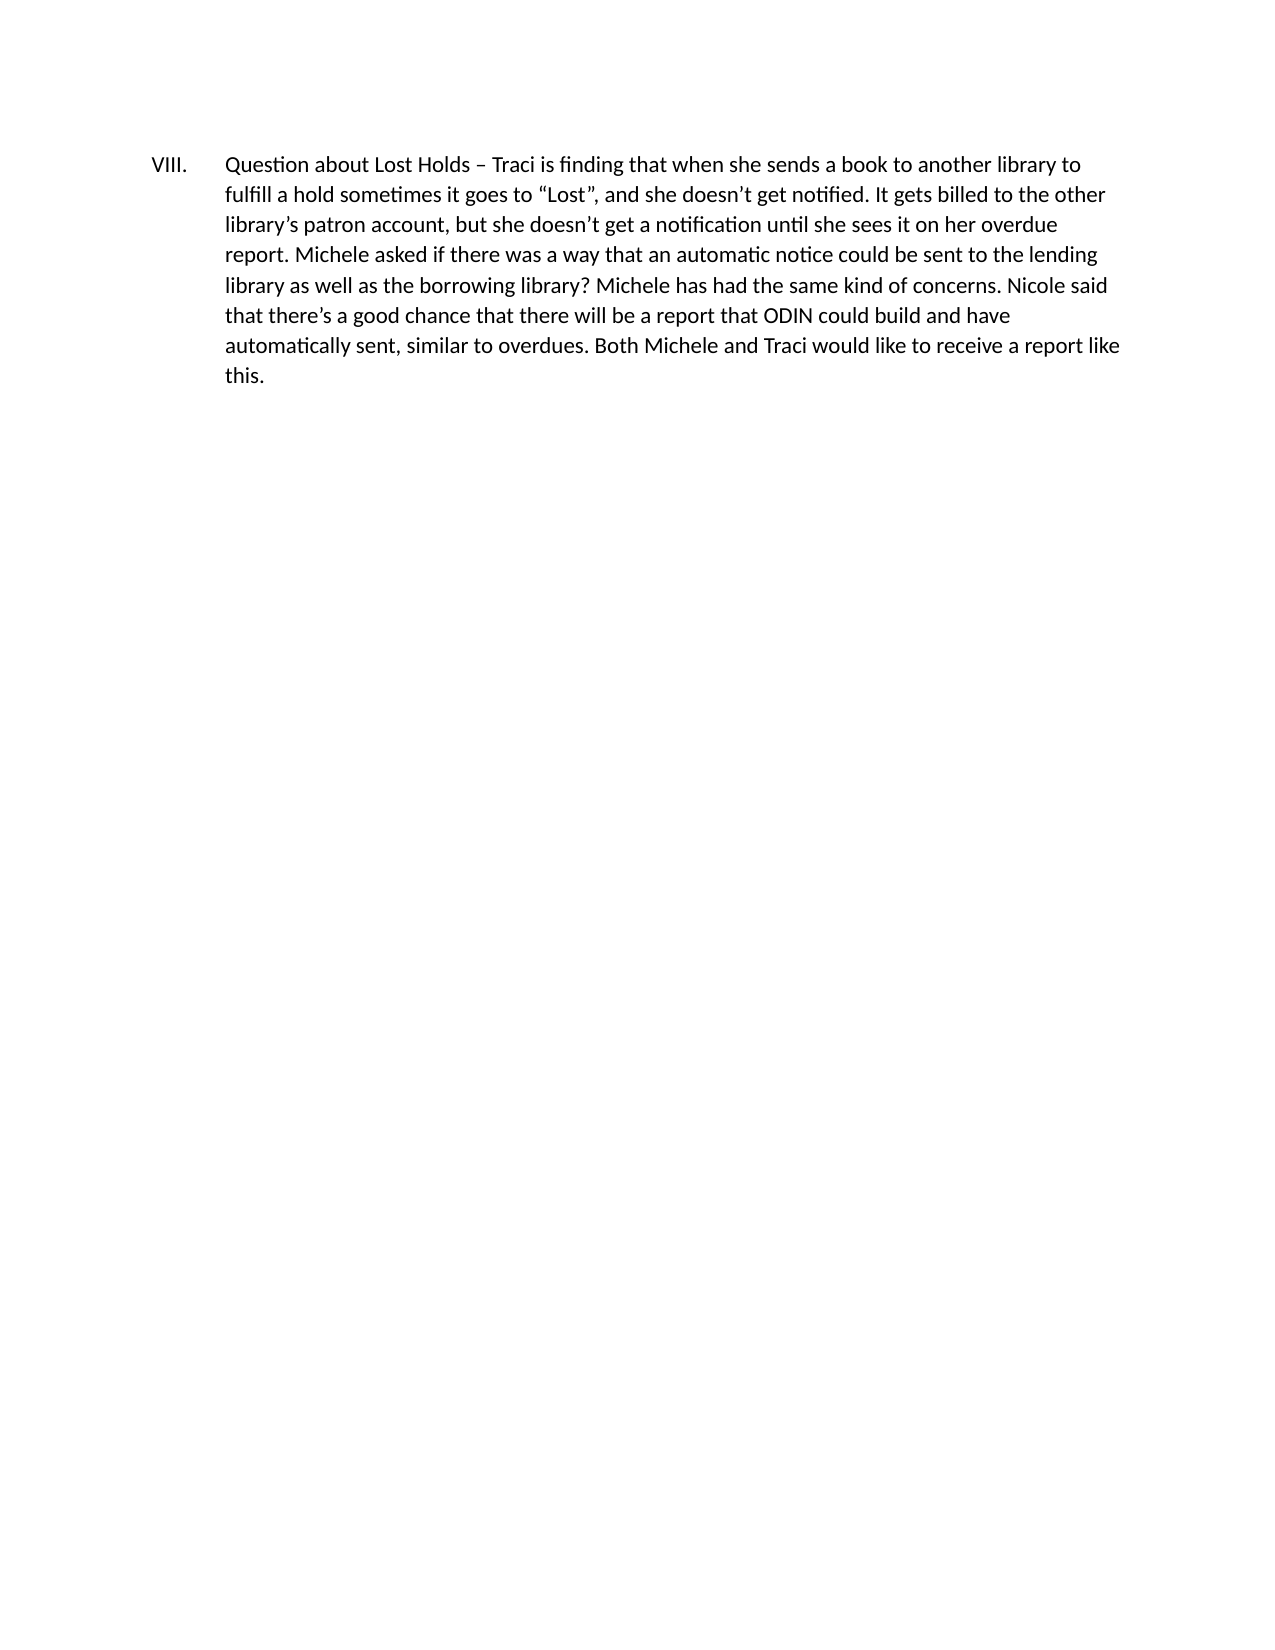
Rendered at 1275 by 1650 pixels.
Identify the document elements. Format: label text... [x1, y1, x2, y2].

list Question about Lost Holds – Traci is finding that when she sends a book to another library to fulfill a hold sometimes it goes to “Lost”, and she doesn’t get notified. It gets billed to the other library’s patron account, but she doesn’t get a notification until she sees it on her overdue report. Michele asked if there was a way that an automatic notice could be sent to the lending library as well as the borrowing library? Michele has had the same kind of concerns. Nicole said that there’s a good chance that there will be a report that ODIN could build and have automatically sent, similar to overdues. Both Michele and Traci would like to receive a report like this. [187, 150, 1125, 389]
